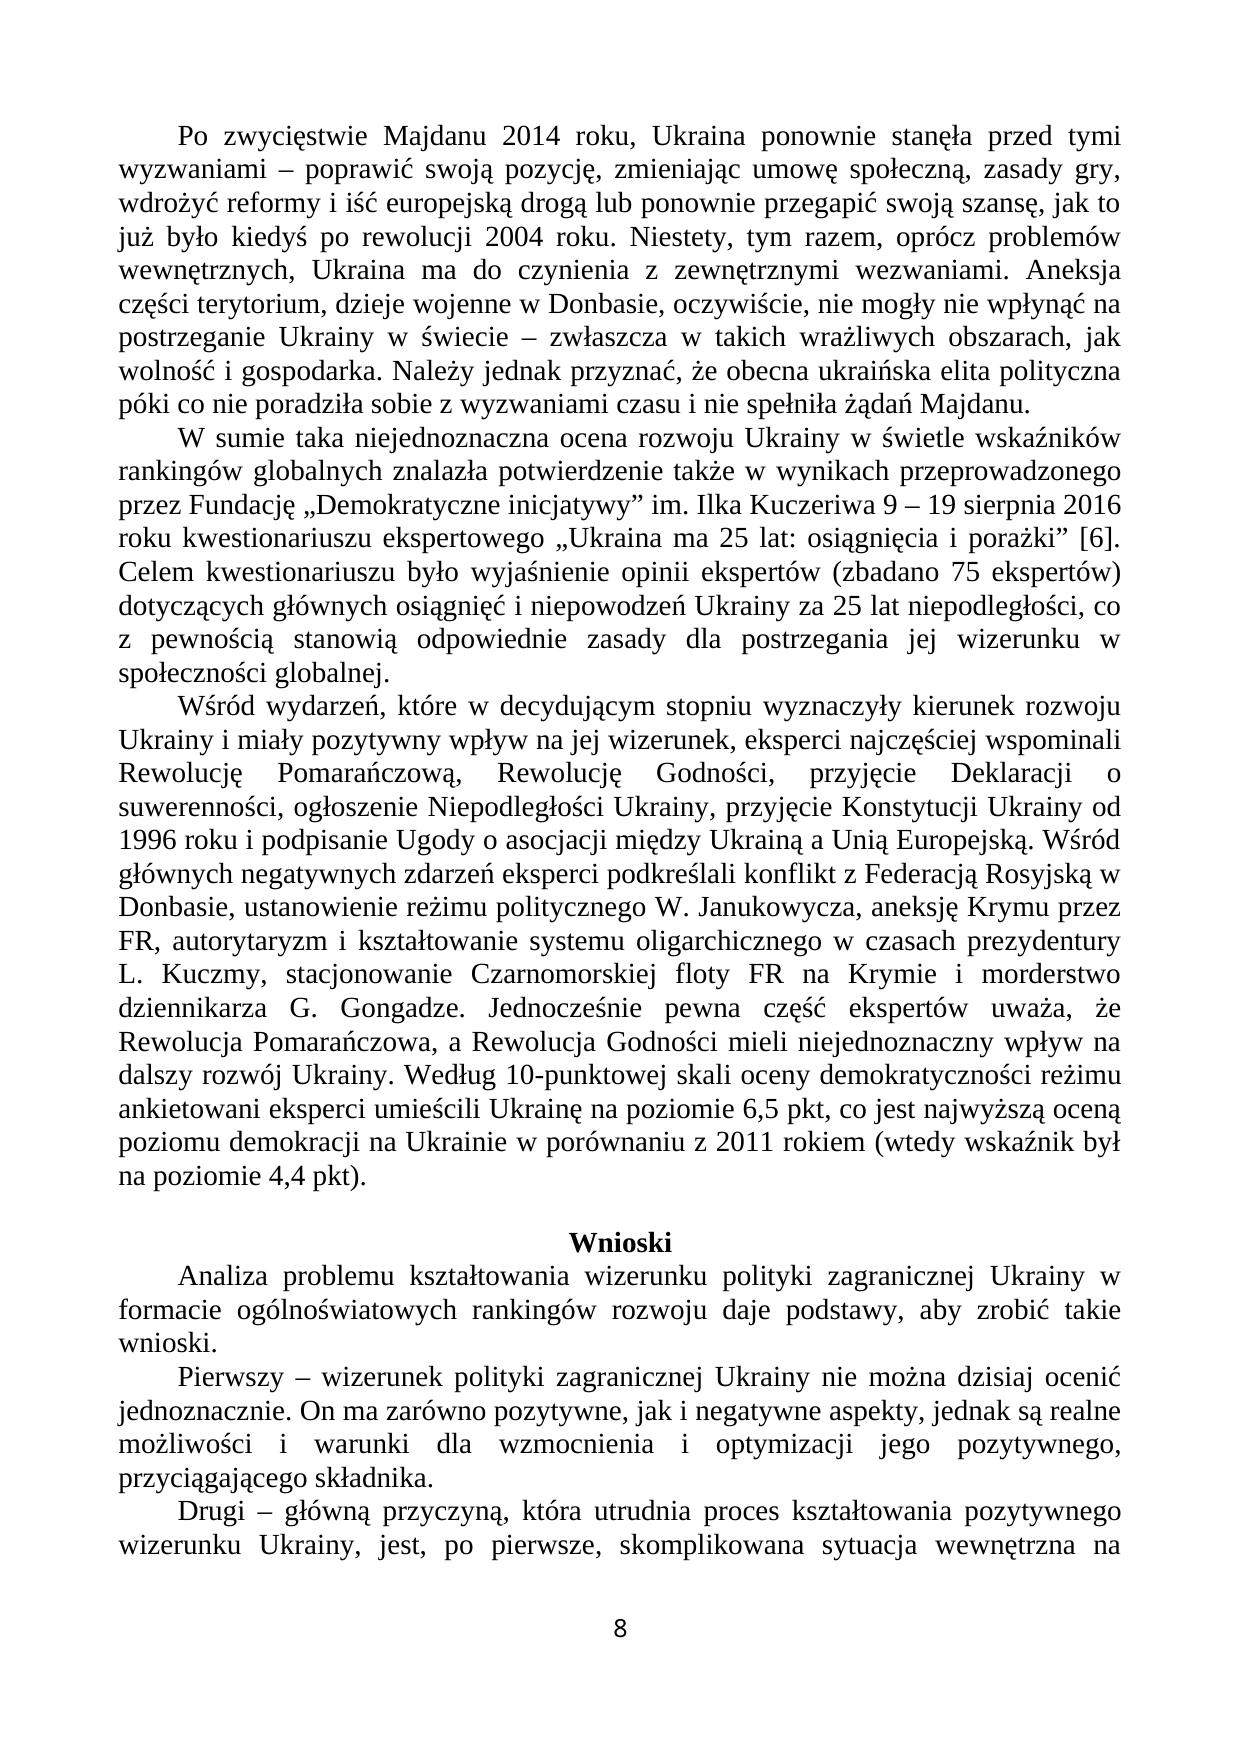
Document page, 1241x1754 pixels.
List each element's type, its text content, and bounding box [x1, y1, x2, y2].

text Po zwycięstwie Majdanu 2014 roku, Ukraina ponownie stanęła przed tymi wyzwaniami – poprawić swoją pozycję, zmieniając umowę społeczną, zasady gry, wdrożyć reformy i iść europejską drogą lub ponownie przegapić swoją szansę, jak to już było kiedyś po rewolucji 2004 roku. Niestety, tym razem, oprócz problemów wewnętrznych, Ukraina ma do czynienia z zewnętrznymi wezwaniami. Aneksja części terytorium, dzieje wojenne w Donbasie, oczywiście, nie mogły nie wpłynąć na postrzeganie Ukrainy w świecie – zwłaszcza w takich wrażliwych obszarach, jak wolność i gospodarka. Należy jednak przyznać, że obecna ukraińska elita polityczna póki co nie poradziła sobie z wyzwaniami czasu i nie spełniła żądań Majdanu. [118, 118, 1122, 420]
text Wśród wydarzeń, które w decydującym stopniu wyznaczyły kierunek rozwoju Ukrainy i miały pozytywny wpływ na jej wizerunek, eksperci najczęściej wspominali Rewolucję Pomarańczową, Rewolucję Godności, przyjęcie Deklaracji o suwerenności, ogłoszenie Niepodległości Ukrainy, przyjęcie Konstytucji Ukrainy od 1996 roku i podpisanie Ugody o asocjacji między Ukrainą a Unią Europejską. Wśród głównych negatywnych zdarzeń eksperci podkreślali konflikt z Federacją Rosyjską w Donbasie, ustanowienie reżimu politycznego W. Janukowycza, aneksję Krymu przez FR, autorytaryzm i kształtowanie systemu oligarchicznego w czasach prezydentury L. Kuczmy, stacjonowanie Czarnomorskiej floty FR na Krymie i morderstwo dziennikarza G. Gongadze. Jednocześnie pewna część ekspertów uważa, że Rewolucja Pomarańczowa, a Rewolucja Godności mieli niejednoznaczny wpływ na dalszy rozwój Ukrainy. Według 10-punktowej skali oceny demokratyczności reżimu ankietowani eksperci umieścili Ukrainę na poziomie 6,5 pkt, co jest najwyższą oceną poziomu demokracji na Ukrainie w porównaniu z 2011 rokiem (wtedy wskaźnik był na poziomie 4,4 pkt). [118, 688, 1122, 1191]
text W sumie taka niejednoznaczna ocena rozwoju Ukrainy w świetle wskaźników rankingów globalnych znalazła potwierdzenie także w wynikach przeprowadzonego przez Fundację „Demokratyczne inicjatywy” im. Ilka Kuczeriwa 9 – 19 sierpnia 2016 roku kwestionariuszu ekspertowego „Ukraina ma 25 lat: osiągnięcia i porażki” [6]. Celem kwestionariuszu było wyjaśnienie opinii ekspertów (zbadano 75 ekspertów) dotyczących głównych osiągnięć i niepowodzeń Ukrainy za 25 lat niepodległości, co z pewnością stanowią odpowiednie zasady dla postrzegania jej wizerunku w społeczności globalnej. [118, 420, 1122, 688]
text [118, 1493, 1122, 1560]
text Pierwszy – wizerunek polityki zagranicznej Ukrainy nie można dzisiaj ocenić jednoznacznie. On ma zarówno pozytywne, jak i negatywne aspekty, jednak są realne możliwości i warunki dla wzmocnienia i optymizacji jego pozytywnego, przyciągającego składnika. [118, 1359, 1122, 1493]
text Wnioski [118, 1225, 1122, 1258]
text Analiza problemu kształtowania wizerunku polityki zagranicznej Ukrainy w formacie ogólnoświatowych rankingów rozwoju daje podstawy, aby zrobić takie wnioski. [118, 1258, 1122, 1359]
